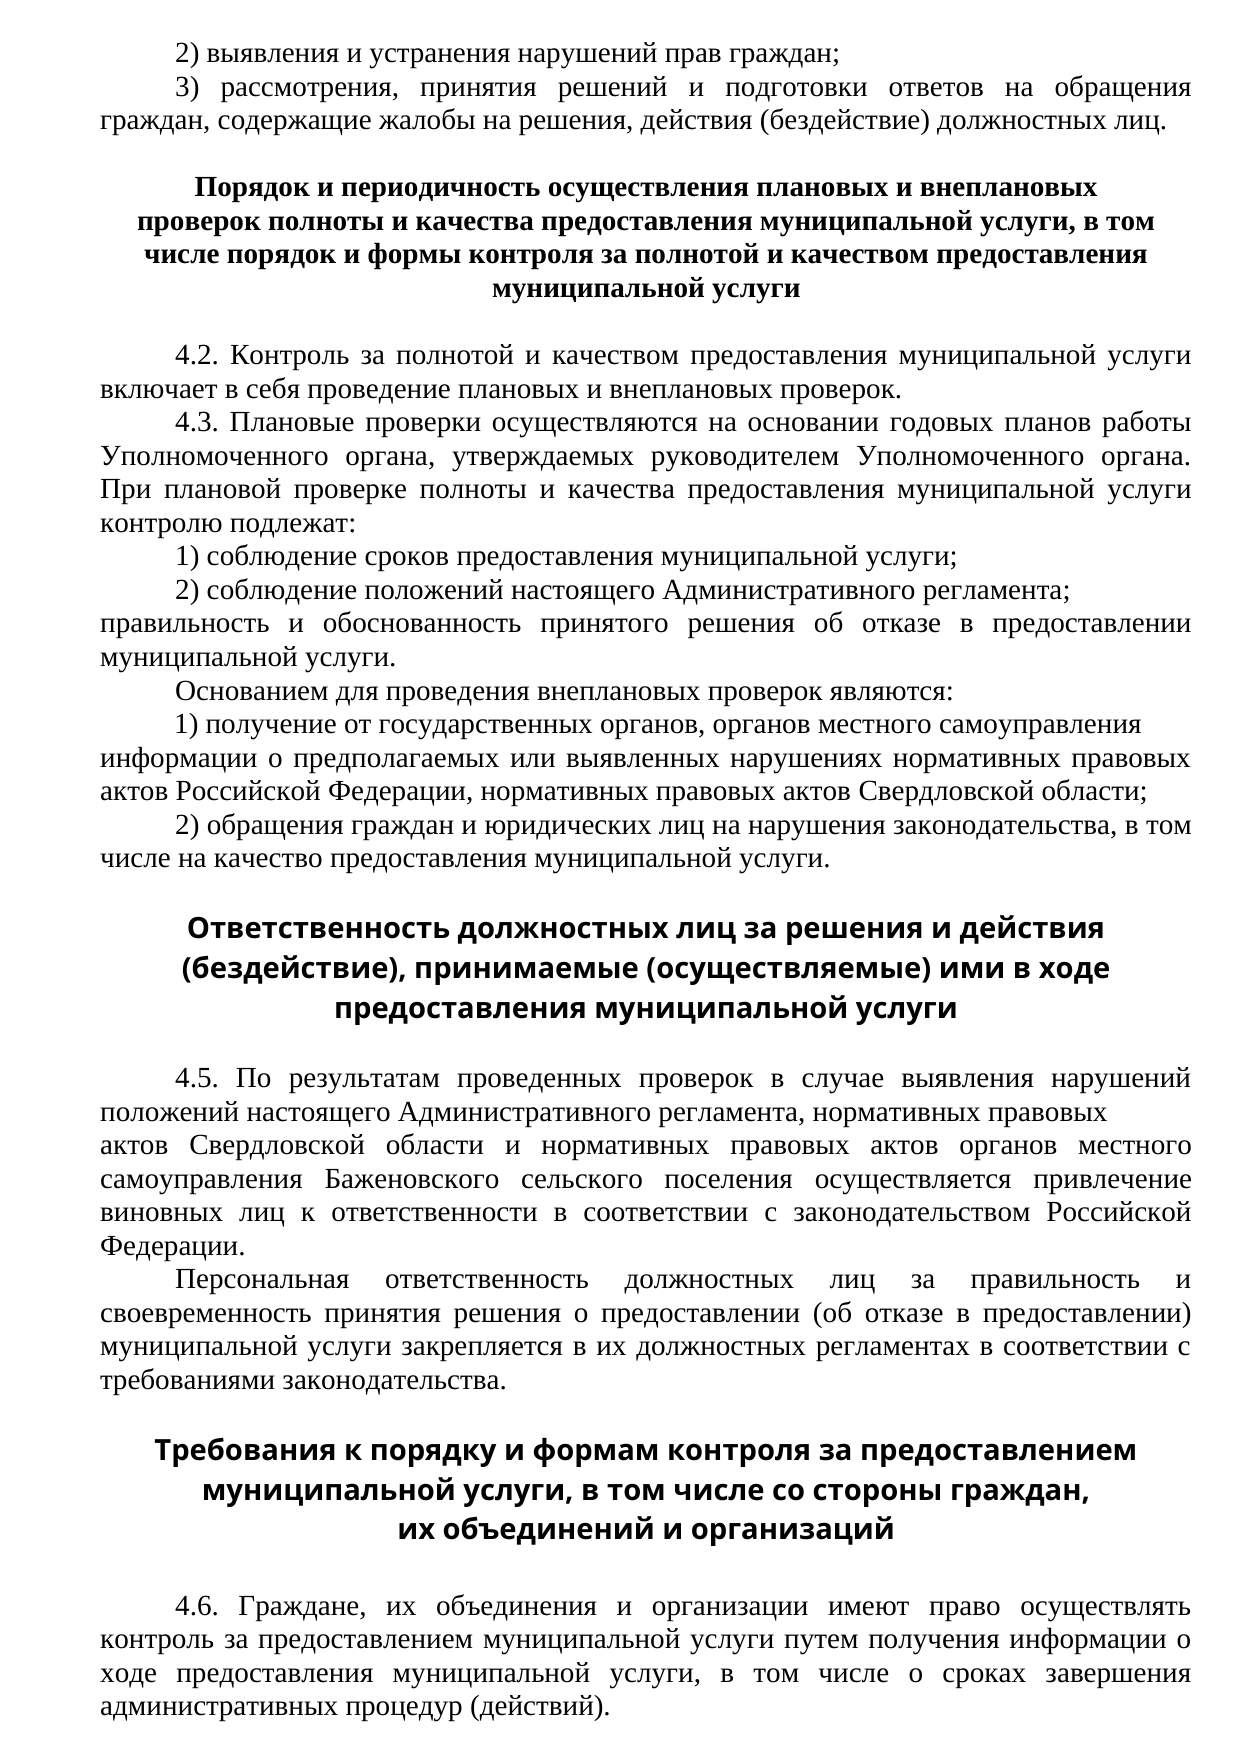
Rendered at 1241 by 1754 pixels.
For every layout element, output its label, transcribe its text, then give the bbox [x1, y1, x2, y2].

text их объединений и организаций [100, 1508, 1192, 1548]
text 2) выявления и устранения нарушений прав граждан; [100, 35, 1192, 69]
text Ответственность должностных лиц за решения и действия [100, 907, 1192, 947]
text 2) обращения граждан и юридических лиц на нарушения законодательства, в том числе на качество предоставления муниципальной услуги. [100, 807, 1192, 874]
text правильность и обоснованность принятого решения об отказе в предоставлении муниципальной услуги. [100, 606, 1192, 673]
text 3) рассмотрения, принятия решений и подготовки ответов на обращения граждан, содержащие жалобы на решения, действия (бездействие) должностных лиц. [100, 69, 1192, 136]
text Основанием для проведения внеплановых проверок являются: [100, 673, 1192, 706]
text муниципальной услуги, в том числе со стороны граждан, [100, 1469, 1192, 1508]
text (бездействие), принимаемые (осуществляемые) ими в ходе [100, 947, 1192, 987]
text актов Свердловской области и нормативных правовых актов органов местного самоуправления Баженовского сельского поселения осуществляется привлечение виновных лиц к ответственности в соответствии с законодательством Российской Федерации. [100, 1127, 1192, 1261]
text 4.3. Плановые проверки осуществляются на основании годовых планов работы Уполномоченного органа, утверждаемых руководителем Уполномоченного органа. При плановой проверке полноты и качества предоставления муниципальной услуги контролю подлежат: [100, 404, 1192, 538]
text информации о предполагаемых или выявленных нарушениях нормативных правовых актов Российской Федерации, нормативных правовых актов Свердловской области; [100, 740, 1192, 807]
text 4.5. По результатам проведенных проверок в случае выявления нарушений положений настоящего Административного регламента, нормативных правовых [100, 1060, 1192, 1127]
text Персональная ответственность должностных лиц за правильность и своевременность принятия решения о предоставлении (об отказе в предоставлении) муниципальной услуги закрепляется в их должностных регламентах в соответствии с требованиями законодательства. [100, 1261, 1192, 1396]
text Требования к порядку и формам контроля за предоставлением [100, 1429, 1192, 1469]
text 4.6. Граждане, их объединения и организации имеют право осуществлять контроль за предоставлением муниципальной услуги путем получения информации о ходе предоставления муниципальной услуги, в том числе о сроках завершения административных процедур (действий). [100, 1588, 1192, 1722]
text 1) получение от государственных органов, органов местного самоуправления [100, 706, 1192, 740]
text Порядок и периодичность осуществления плановых и внеплановых [100, 169, 1192, 203]
text 2) соблюдение положений настоящего Административного регламента; [100, 572, 1192, 606]
text проверок полноты и качества предоставления муниципальной услуги, в том числе порядок и формы контроля за полнотой и качеством предоставления муниципальной услуги [100, 203, 1192, 304]
text предоставления муниципальной услуги [100, 987, 1192, 1027]
text 1) соблюдение сроков предоставления муниципальной услуги; [100, 538, 1192, 572]
text 4.2. Контроль за полнотой и качеством предоставления муниципальной услуги включает в себя проведение плановых и внеплановых проверок. [100, 337, 1192, 404]
